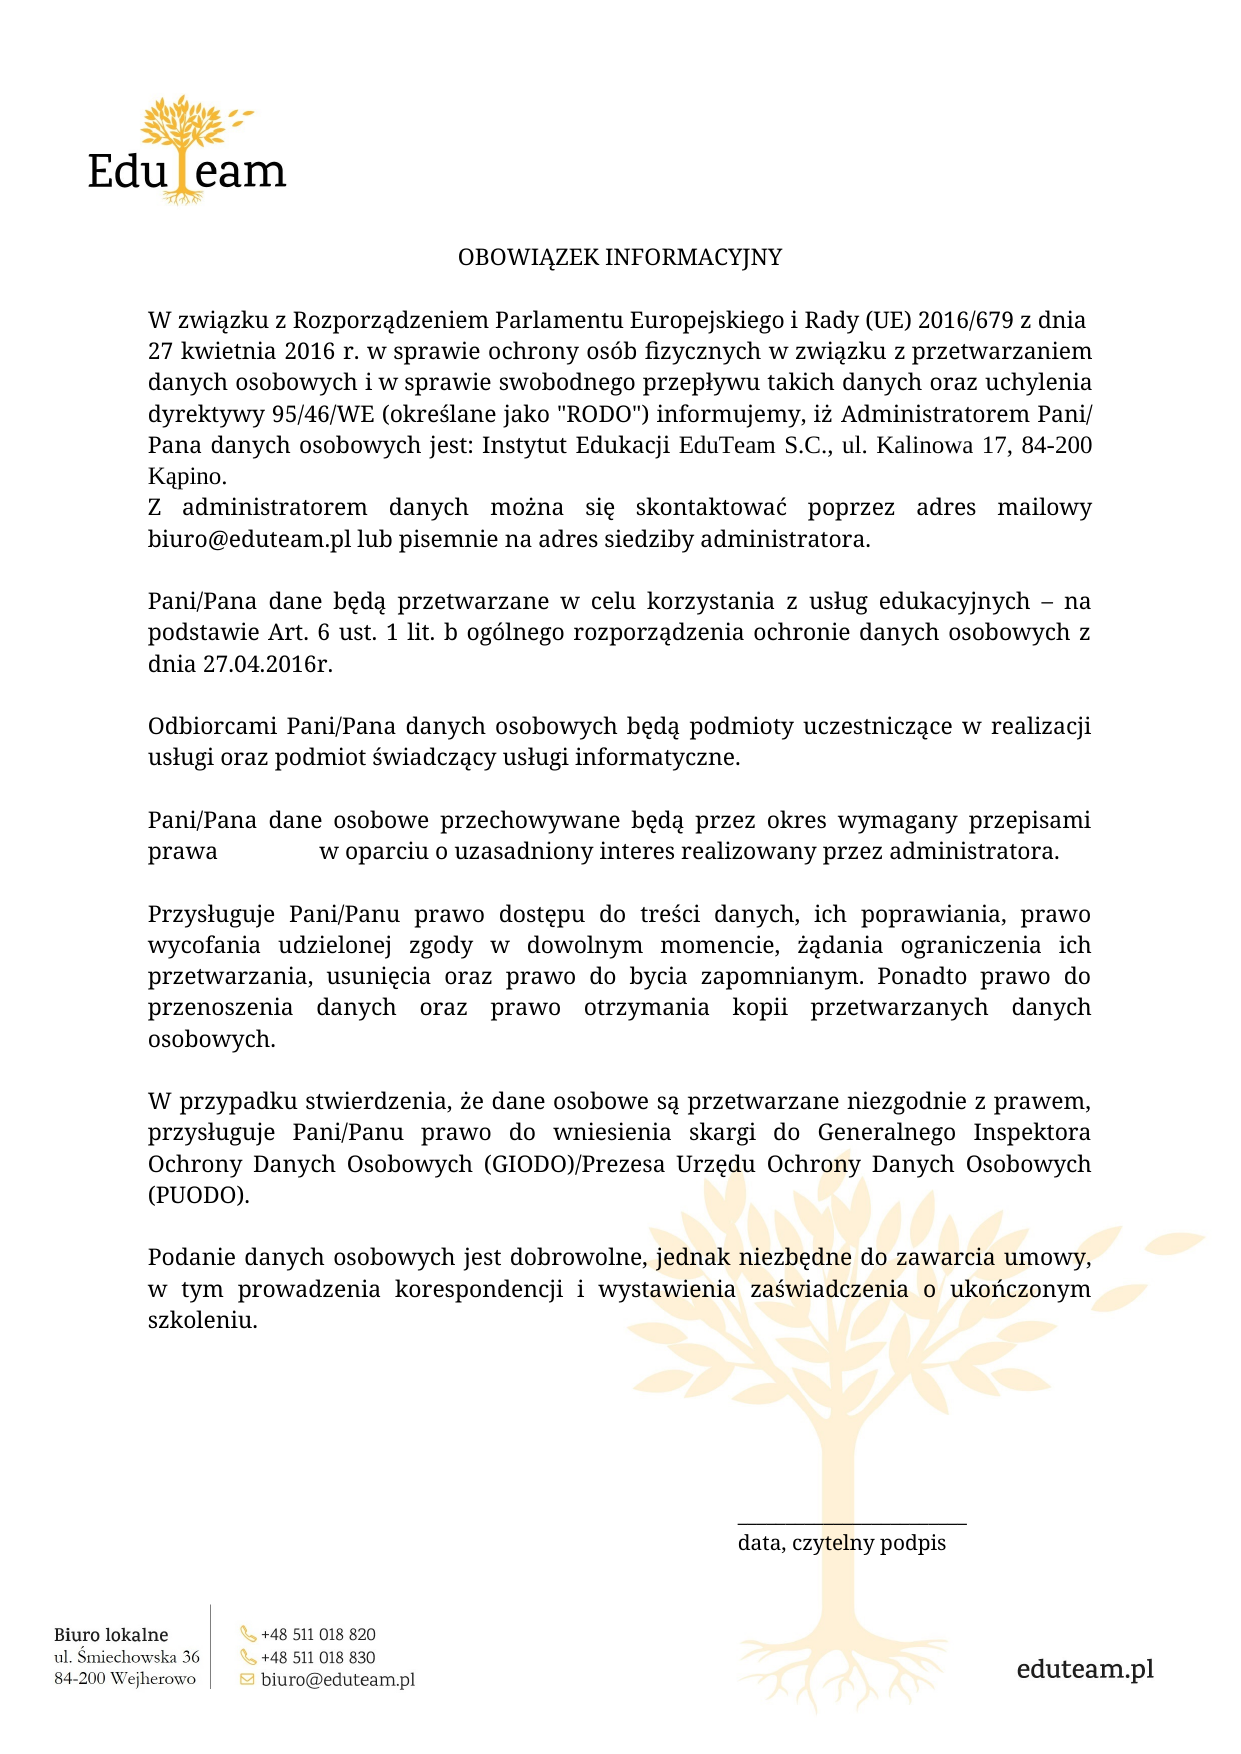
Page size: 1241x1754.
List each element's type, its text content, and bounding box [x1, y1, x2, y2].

text Pani/Pana dane będą przetwarzane w celu korzystania z usług edukacyjnych – na podstawie Art. 6 ust. 1 lit. b ogólnego rozporządzenia ochronie danych osobowych z dnia 27.04.2016r. [148, 585, 1093, 679]
text Przysługuje Pani/Panu prawo dostępu do treści danych, ich poprawiania, prawo wycofania udzielonej zgody w dowolnym momencie, żądania ograniczenia ich przetwarzania, usunięcia oraz prawo do bycia zapomnianym. Ponadto prawo do przenoszenia danych oraz prawo otrzymania kopii przetwarzanych danych osobowych. [148, 898, 1093, 1054]
text W związku z Rozporządzeniem Parlamentu Europejskiego i Rady (UE) 2016/679 z dnia 27 kwietnia 2016 r. w sprawie ochrony osób fizycznych w związku z przetwarzaniem danych osobowych i w sprawie swobodnego przepływu takich danych oraz uchylenia dyrektywy 95/46/WE (określane jako "RODO") informujemy, iż Administratorem Pani/ Pana danych osobowych jest: Instytut Edukacji EduTeam S.C., ul. Kalinowa 17, 84-200 Kąpino. Z administratorem danych można się skontaktować poprzez adres mailowy biuro@eduteam.pl lub pisemnie na adres siedziby administratora. [148, 304, 1093, 554]
text ________________________ data, czytelny podpis [148, 1500, 1093, 1557]
text Pani/Pana dane osobowe przechowywane będą przez okres wymagany przepisami prawa w oparciu o uzasadniony interes realizowany przez administratora. [148, 804, 1093, 866]
text OBOWIĄZEK INFORMACYJNY [148, 241, 1093, 273]
picture [0, 4, 1241, 1754]
text W przypadku stwierdzenia, że dane osobowe są przetwarzane niezgodnie z prawem, przysługuje Pani/Panu prawo do wniesienia skargi do Generalnego Inspektora Ochrony Danych Osobowych (GIODO)/Prezesa Urzędu Ochrony Danych Osobowych (PUODO). [148, 1085, 1093, 1210]
text Podanie danych osobowych jest dobrowolne, jednak niezbędne do zawarcia umowy, w tym prowadzenia korespondencji i wystawienia zaświadczenia o ukończonym szkoleniu. [148, 1241, 1093, 1335]
text Odbiorcami Pani/Pana danych osobowych będą podmioty uczestniczące w realizacji usługi oraz podmiot świadczący usługi informatyczne. [148, 710, 1093, 773]
